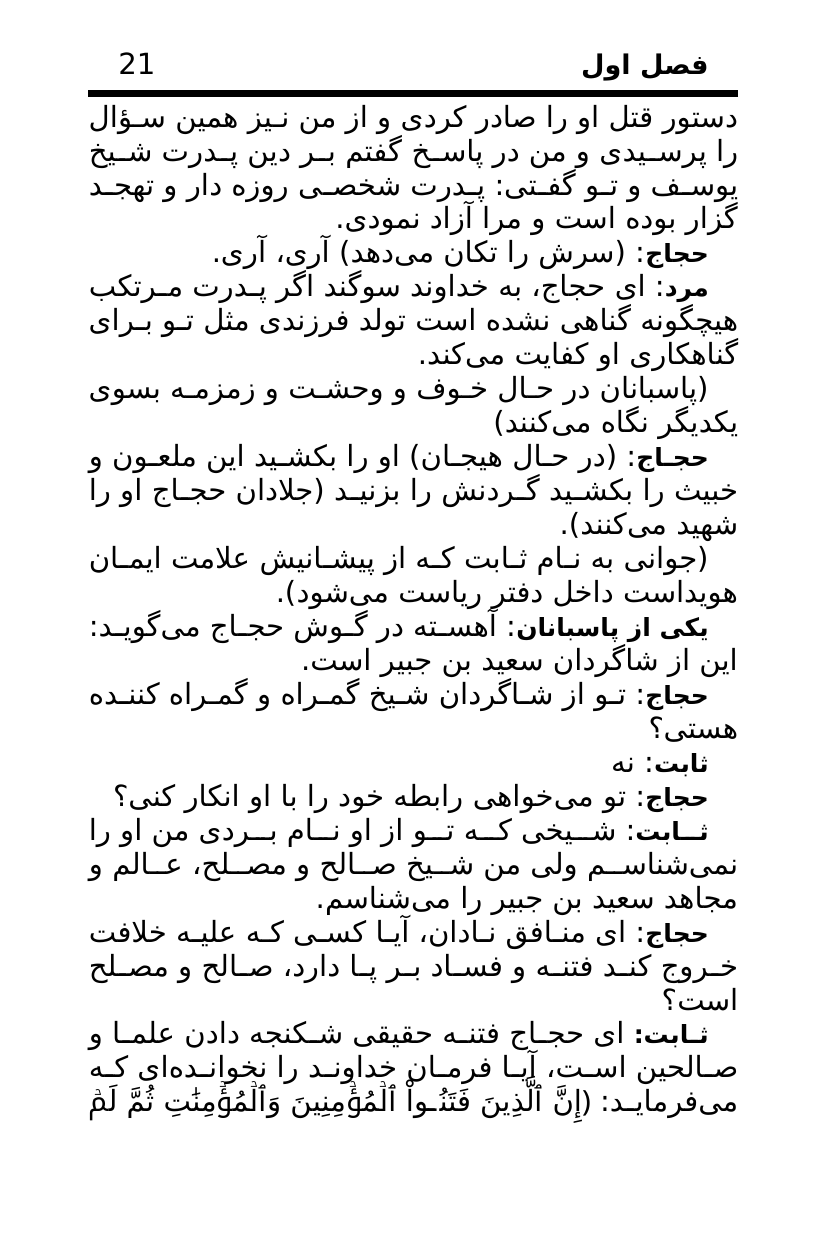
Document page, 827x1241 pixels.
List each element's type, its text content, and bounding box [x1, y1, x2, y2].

text حجاج: (در حال هیجان) او را بکشید این ملعون و خبیث را بکشید گردنش را بزنید (جلادان حجاج او را شهید می‌کنند). [89, 439, 738, 541]
text حجاج: تو می‌خواهی رابطه خود را با او انکار کنی؟ [89, 779, 738, 813]
text (پاسبانان در حال خوف و وحشت و زمزمه بسوی یکدیگر نگاه می‌کنند) [89, 372, 738, 439]
text حجاج: ای منافق نادان، آیا کسی که علیه خلافت خروج کند فتنه و فساد بر پا دارد، صالح و مصلح است؟ [89, 915, 738, 1017]
text یکی از پاسبانان: آهسته در گوش حجاج می‌گوید: این از شاگردان سعید بن جبیر است. [89, 609, 738, 677]
text ثابت: نه [89, 745, 738, 779]
text مرد: ای حجاج، به خداوند سوگند اگر پدرت مرتکب هیچگونه گناهی نشده است تولد فرزندی مثل تو برای گناهکاری او کفایت می‌کند. [89, 270, 738, 372]
text ثابت: شیخی که تو از او نام بردی من او را نمی‌شناسم ولی من شیخ صالح و مصلح، عالم و مجاهد سعید بن جبیر را می‌شناسم. [89, 813, 738, 915]
text حجاج: (سرش را تکان می‌دهد) آری، آری. [89, 236, 738, 270]
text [89, 1017, 738, 1119]
text حجاج: تو از شاگردان شیخ گمراه و گمراه کننده هستی؟ [89, 677, 738, 745]
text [89, 100, 738, 236]
text (جوانی به نام ثابت که از پیشانیش علامت ایمان هویداست داخل دفتر ریاست می‌شود). [89, 541, 738, 609]
